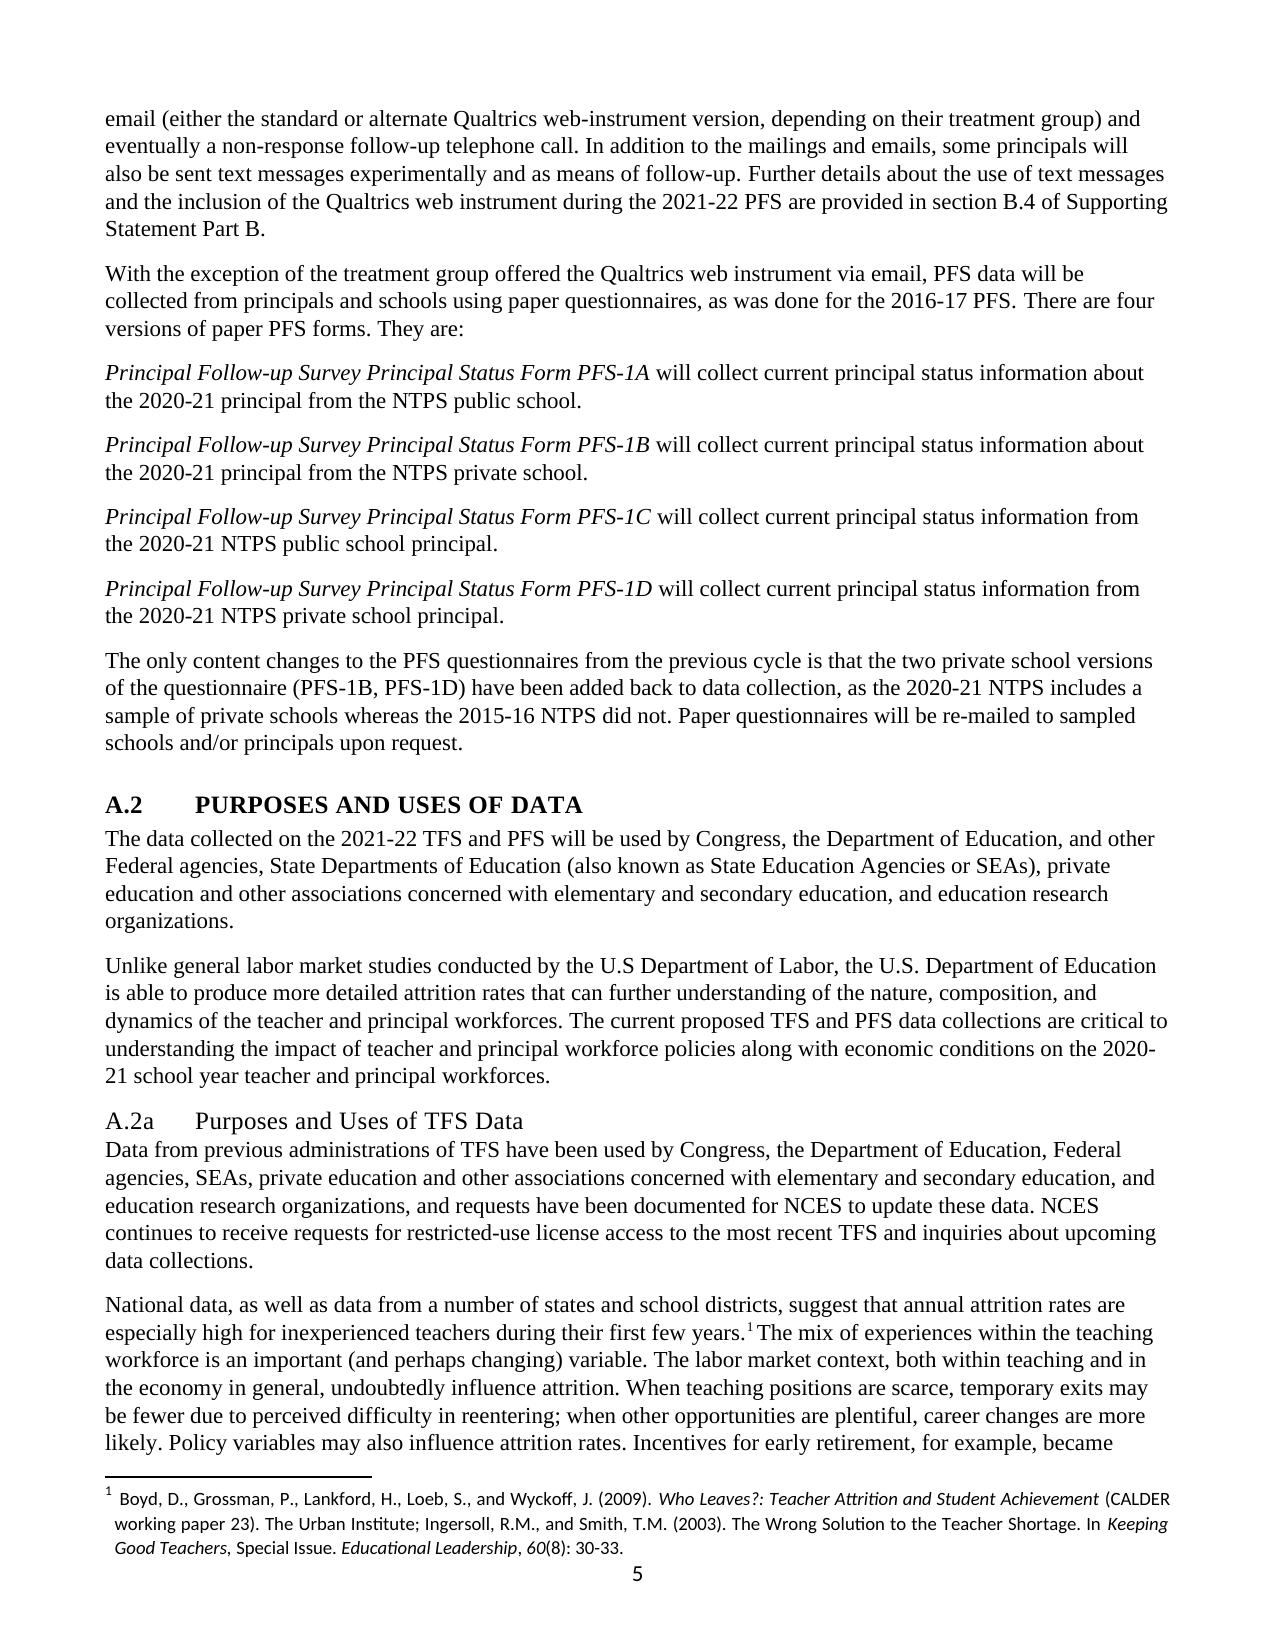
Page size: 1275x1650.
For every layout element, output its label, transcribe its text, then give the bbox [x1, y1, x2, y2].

subtitle A.2a Purposes and Uses of TFS Data [105, 1106, 1170, 1135]
text Principal Follow-up Survey Principal Status Form PFS-1C will collect current principal status information from the 2020-21 NTPS public school principal. [105, 503, 1170, 557]
text Unlike general labor market studies conducted by the U.S Department of Labor, the U.S. Department of Education is able to produce more detailed attrition rates that can further understanding of the nature, composition, and dynamics of the teacher and principal workforces. The current proposed TFS and PFS data collections are critical to understanding the impact of teacher and principal workforce policies along with economic conditions on the 2020-21 school year teacher and principal workforces. [105, 952, 1170, 1088]
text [105, 105, 1170, 242]
text The only content changes to the PFS questionnaires from the previous cycle is that the two private school versions of the questionnaire (PFS-1B, PFS-1D) have been added back to data collection, as the 2020-21 NTPS includes a sample of private schools whereas the 2015-16 NTPS did not. Paper questionnaires will be re-mailed to sampled schools and/or principals upon request. [105, 647, 1170, 756]
subtitle A.2 Purposes and Uses of Data [105, 790, 1170, 819]
text Principal Follow-up Survey Principal Status Form PFS-1B will collect current principal status information about the 2020-21 principal from the NTPS private school. [105, 431, 1170, 485]
text Data from previous administrations of TFS have been used by Congress, the Department of Education, Federal agencies, SEAs, private education and other associations concerned with elementary and secondary education, and education research organizations, and requests have been documented for NCES to update these data. NCES continues to receive requests for restricted-use license access to the most recent TFS and inquiries about upcoming data collections. [105, 1137, 1170, 1273]
text Principal Follow-up Survey Principal Status Form PFS-1D will collect current principal status information from the 2020-21 NTPS private school principal. [105, 575, 1170, 629]
text With the exception of the treatment group offered the Qualtrics web instrument via email, PFS data will be collected from principals and schools using paper questionnaires, as was done for the 2016-17 PFS. There are four versions of paper PFS forms. They are: [105, 260, 1170, 341]
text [105, 1291, 1170, 1456]
text Principal Follow-up Survey Principal Status Form PFS-1A will collect current principal status information about the 2020-21 principal from the NTPS public school. [105, 359, 1170, 413]
text The data collected on the 2021-22 TFS and PFS will be used by Congress, the Department of Education, and other Federal agencies, State Departments of Education (also known as State Education Agencies or SEAs), private education and other associations concerned with elementary and secondary education, and education research organizations. [105, 825, 1170, 934]
